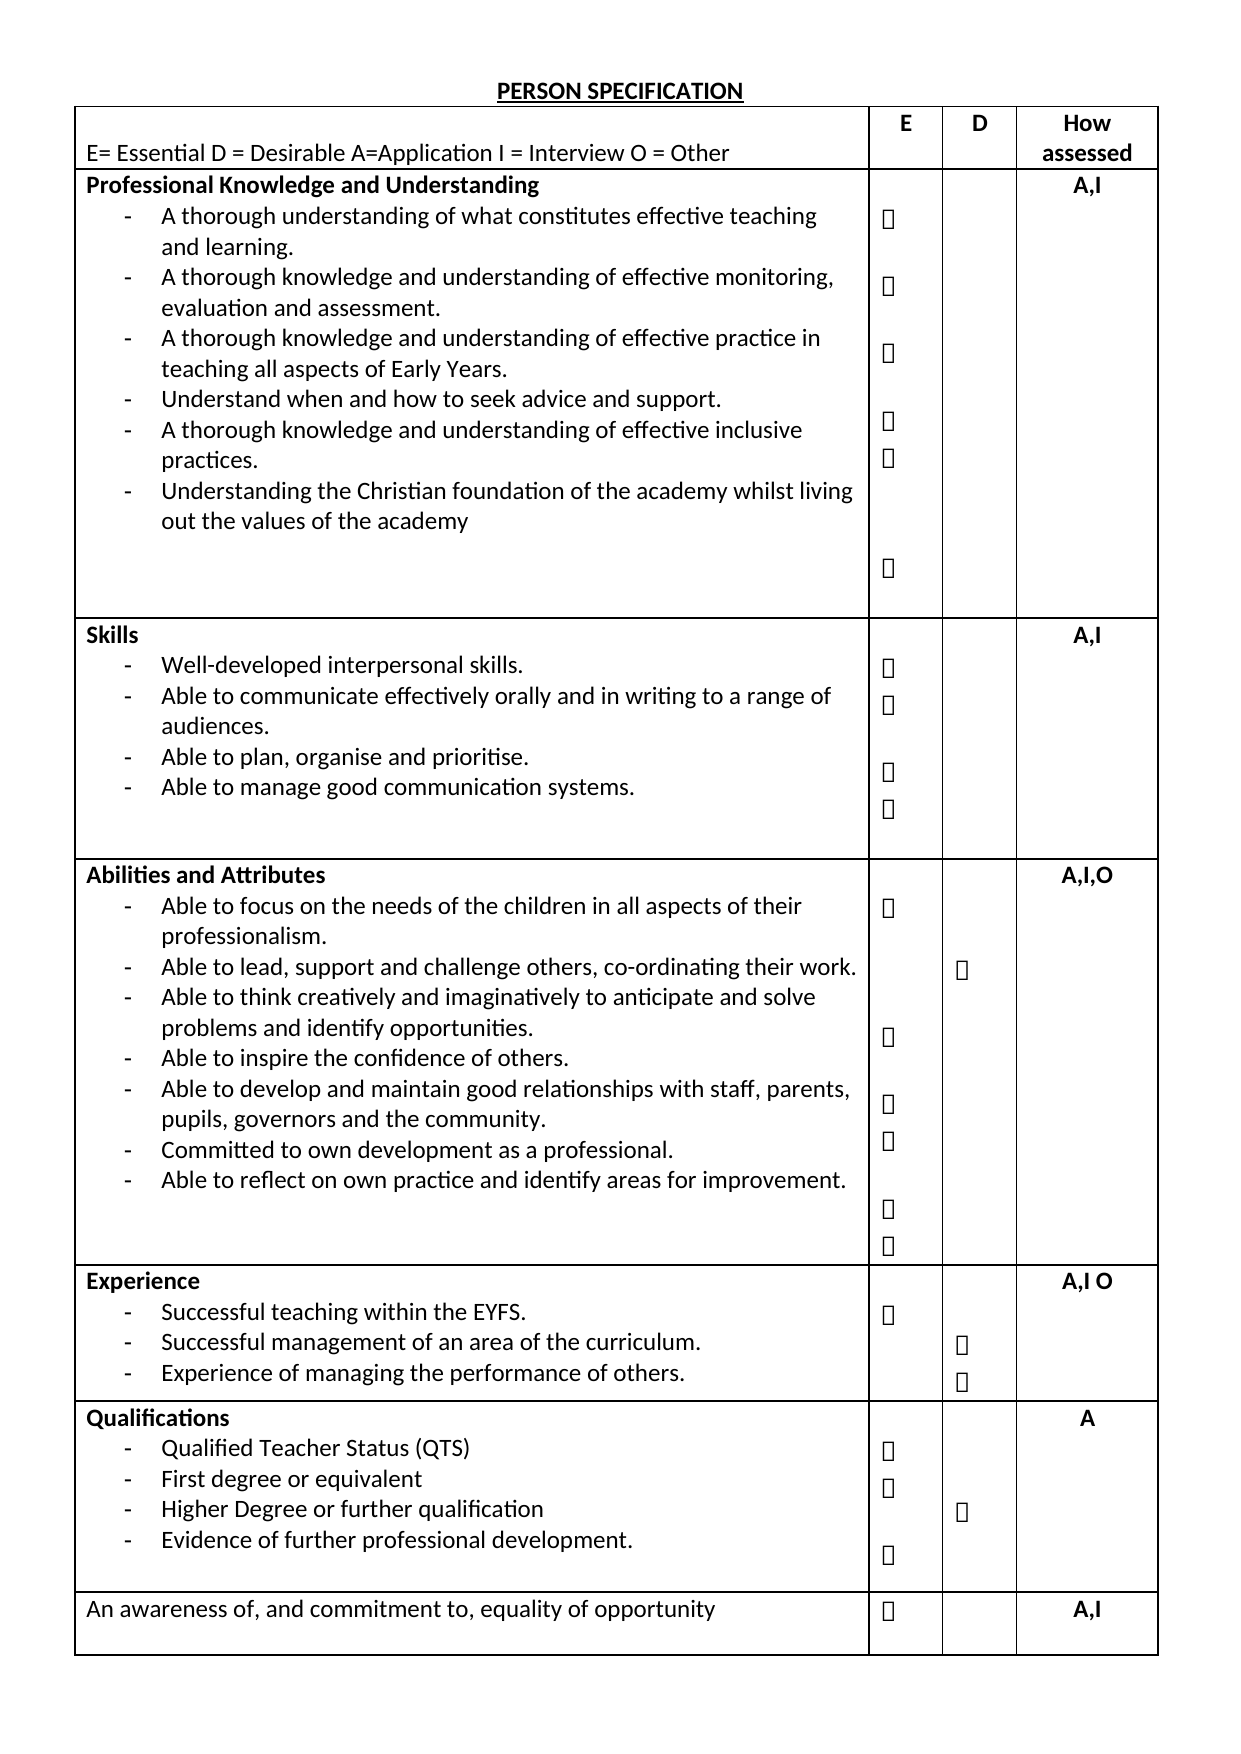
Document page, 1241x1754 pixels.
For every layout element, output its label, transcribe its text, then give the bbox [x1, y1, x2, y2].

table_cell  [870, 1266, 942, 1400]
table_cell     [870, 619, 942, 858]
table_cell [943, 170, 1016, 617]
table_cell A,I O [1017, 1266, 1157, 1400]
table_cell An awareness of, and commitment to, equality of opportunity [76, 1593, 868, 1654]
table_cell A,I [1017, 170, 1157, 617]
table_cell A [1017, 1402, 1157, 1591]
table_cell  [943, 860, 1016, 1264]
table_cell A,I [1017, 1593, 1157, 1654]
table_cell  [870, 1593, 942, 1654]
table_cell Skills Well-developed interpersonal skills. Able to communicate effectively orally and in writing to a range of audiences. Able to plan, organise and prioritise. Able to manage good communication systems. [76, 619, 868, 858]
table_cell       [870, 170, 942, 617]
table_cell    [870, 1402, 942, 1591]
table_cell [943, 1593, 1016, 1654]
table_cell   [943, 1266, 1016, 1400]
table_cell       [870, 860, 942, 1264]
table_cell [943, 619, 1016, 858]
text PERSON SPECIFICATION [75, 75, 1165, 106]
table_cell A,I,O [1017, 860, 1157, 1264]
table_cell Abilities and Attributes Able to focus on the needs of the children in all aspects of their professionalism. Able to lead, support and challenge others, co-ordinating their work. Able to think creatively and imaginatively to anticipate and solve problems and identify opportunities. Able to inspire the confidence of others. Able to develop and maintain good relationships with staff, parents, pupils, governors and the community. Committed to own development as a professional. Able to reflect on own practice and identify areas for improvement. [76, 860, 868, 1264]
table_cell Experience Successful teaching within the EYFS. Successful management of an area of the curriculum. Experience of managing the performance of others. [76, 1266, 868, 1400]
table_cell  [943, 1402, 1016, 1591]
table_header E= Essential D = Desirable A=Application I = Interview O = Other [76, 107, 868, 168]
table_header How assessed [1017, 107, 1157, 168]
table_header D [943, 107, 1016, 168]
table_cell Professional Knowledge and Understanding A thorough understanding of what constitutes effective teaching and learning. A thorough knowledge and understanding of effective monitoring, evaluation and assessment. A thorough knowledge and understanding of effective practice in teaching all aspects of Early Years. Understand when and how to seek advice and support. A thorough knowledge and understanding of effective inclusive practices. Understanding the Christian foundation of the academy whilst living out the values of the academy [76, 170, 868, 617]
table_cell Qualifications Qualified Teacher Status (QTS) First degree or equivalent Higher Degree or further qualification Evidence of further professional development. [76, 1402, 868, 1591]
table_header E [870, 107, 942, 168]
table_cell A,I [1017, 619, 1157, 858]
